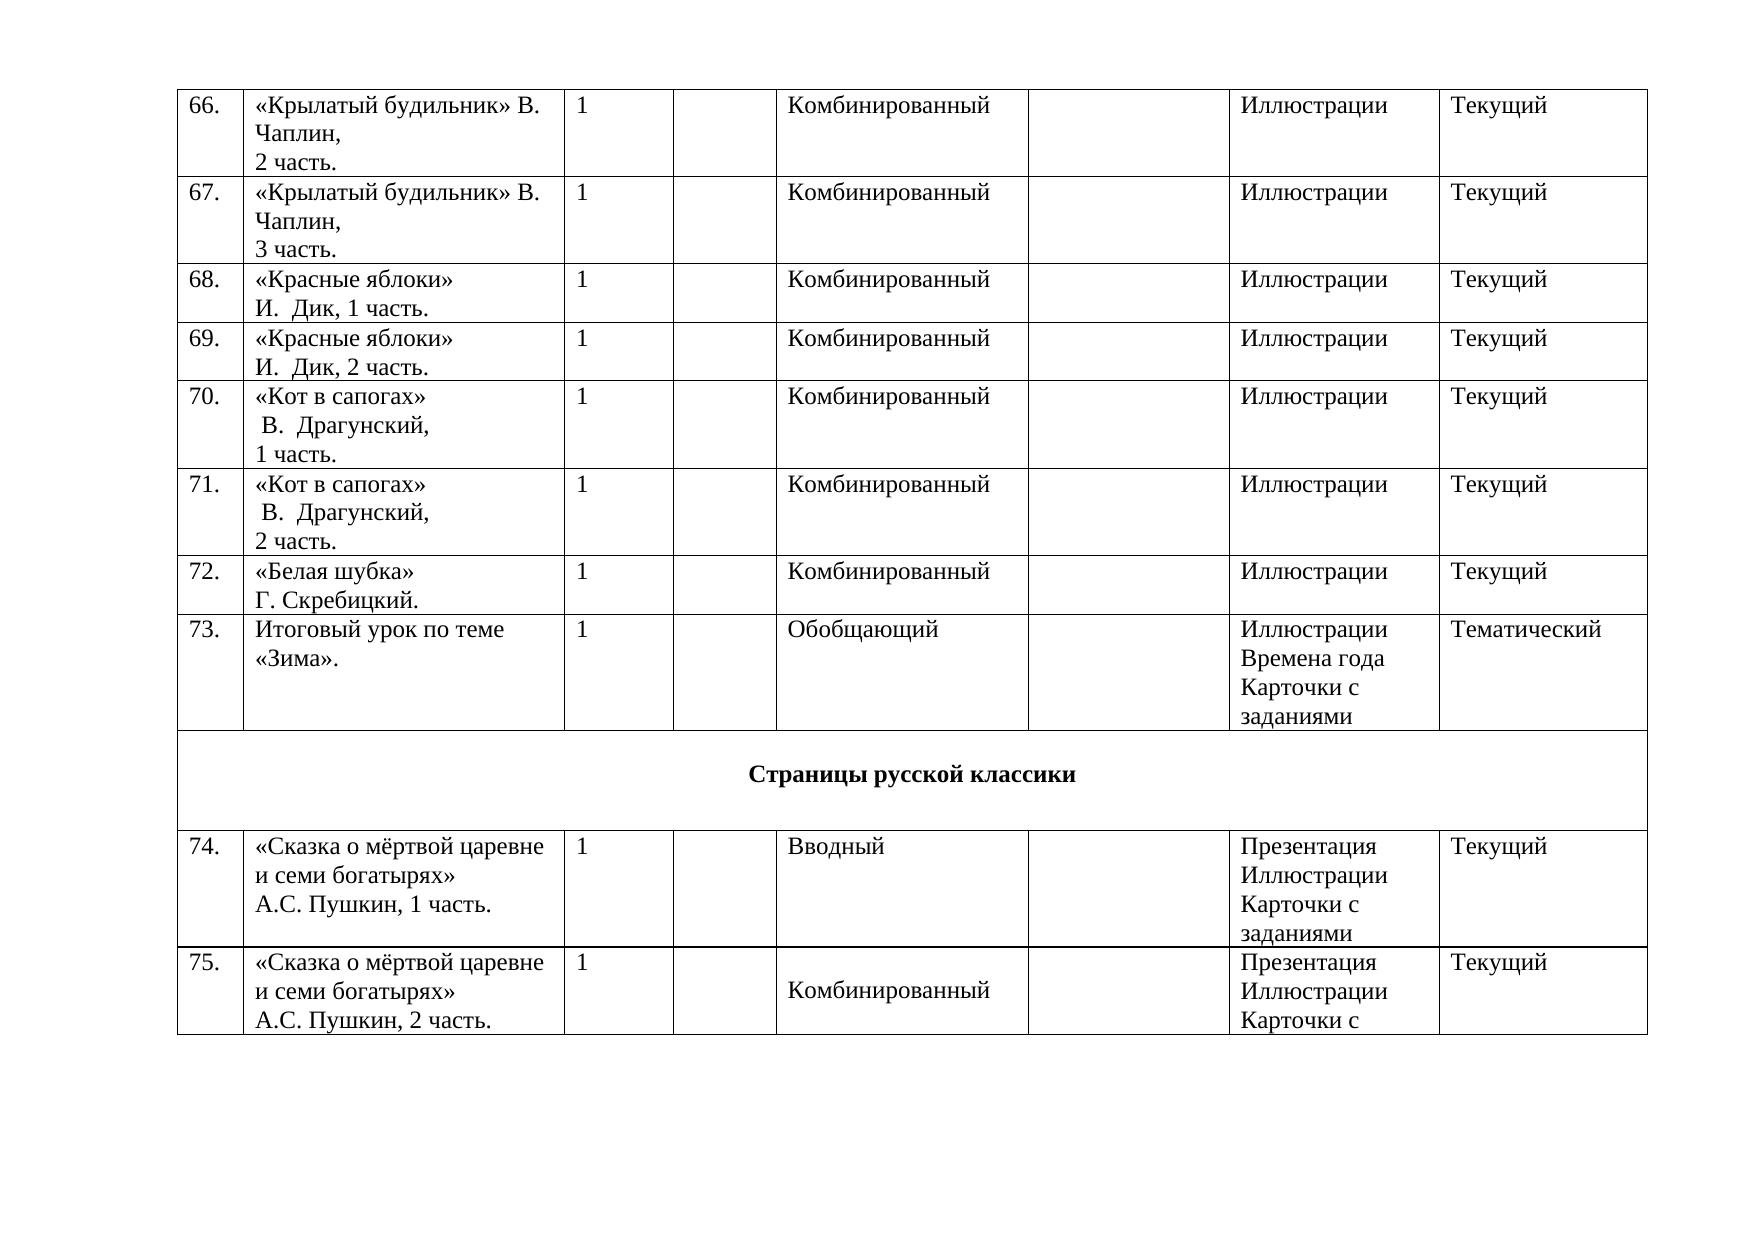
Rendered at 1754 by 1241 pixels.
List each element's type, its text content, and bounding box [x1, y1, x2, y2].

table_cell Обобщающий [777, 615, 1028, 729]
table_cell [1029, 381, 1229, 468]
table_cell Иллюстрации [1230, 469, 1439, 555]
table_cell Текущий [1440, 831, 1647, 946]
table_cell Тематический [1440, 615, 1647, 729]
table_cell 1 [565, 323, 673, 380]
table_cell [1029, 615, 1229, 729]
table_cell [1029, 556, 1229, 613]
table_cell «Крылатый будильник» В. Чаплин, 3 часть. [244, 177, 564, 263]
table_cell Комбинированный [777, 264, 1028, 322]
table_cell «Белая шубка» Г. Скребицкий. [244, 556, 564, 613]
table_cell Страницы русской классики [178, 731, 1647, 830]
table_cell [674, 556, 776, 613]
table_cell Иллюстрации [1230, 90, 1439, 176]
table_cell [1029, 177, 1229, 263]
table_cell «Кот в сапогах» В. Драгунский, 1 часть. [244, 381, 564, 468]
table_cell [1029, 831, 1229, 946]
table_cell Иллюстрации [1230, 556, 1439, 613]
table_cell Текущий [1440, 177, 1647, 263]
table_cell [1029, 469, 1229, 555]
table_cell Комбинированный [777, 177, 1028, 263]
table_cell [1029, 90, 1229, 176]
table_cell [674, 323, 776, 380]
table_cell 1 [565, 615, 673, 729]
table_cell Комбинированный [777, 381, 1028, 468]
table_cell [674, 177, 776, 263]
table_cell 71. [178, 469, 243, 555]
table_cell «Крылатый будильник» В. Чаплин, 2 часть. [244, 90, 564, 176]
table_cell 66. [178, 90, 243, 176]
table_cell 75. [178, 948, 243, 1034]
table_cell «Кот в сапогах» В. Драгунский, 2 часть. [244, 469, 564, 555]
table_cell 72. [178, 556, 243, 613]
table_cell Текущий [1440, 556, 1647, 613]
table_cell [1230, 948, 1439, 1034]
table_cell [674, 831, 776, 946]
table_cell Иллюстрации Времена года Карточки с заданиями [1230, 615, 1439, 729]
table_cell 67. [178, 177, 243, 263]
table_cell 1 [565, 469, 673, 555]
table_cell Итоговый урок по теме «Зима». [244, 615, 564, 729]
table_cell 68. [178, 264, 243, 322]
table_cell 1 [565, 831, 673, 946]
table_cell Иллюстрации [1230, 177, 1439, 263]
table_cell Иллюстрации [1230, 264, 1439, 322]
table_cell [674, 90, 776, 176]
table_cell 1 [565, 948, 673, 1034]
table_cell [1029, 948, 1229, 1034]
table_cell 1 [565, 177, 673, 263]
table_cell Иллюстрации [1230, 381, 1439, 468]
table_cell [1029, 264, 1229, 322]
table_cell Текущий [1440, 469, 1647, 555]
table_cell Текущий [1440, 264, 1647, 322]
table_cell Комбинированный [777, 948, 1028, 1034]
table_cell «Красные яблоки» И. Дик, 2 часть. [244, 323, 564, 380]
table_cell 1 [565, 264, 673, 322]
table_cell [1230, 831, 1439, 946]
table_cell 1 [565, 556, 673, 613]
table_cell [1029, 323, 1229, 380]
table_cell 73. [178, 615, 243, 729]
table_cell 69. [178, 323, 243, 380]
table_cell 1 [565, 90, 673, 176]
table_cell Иллюстрации [1230, 323, 1439, 380]
table_cell Текущий [1440, 948, 1647, 1034]
table_cell «Красные яблоки» И. Дик, 1 часть. [244, 264, 564, 322]
table_cell Комбинированный [777, 90, 1028, 176]
table_cell Вводный [777, 831, 1028, 946]
table_cell Комбинированный [777, 556, 1028, 613]
table_cell 74. [178, 831, 243, 946]
table_cell Текущий [1440, 323, 1647, 380]
table_cell [674, 948, 776, 1034]
table_cell [674, 264, 776, 322]
table_cell Текущий [1440, 381, 1647, 468]
table_cell Комбинированный [777, 469, 1028, 555]
table_cell «Сказка о мёртвой царевне и семи богатырях» А.С. Пушкин, 1 часть. [244, 831, 564, 946]
table_cell [674, 615, 776, 729]
table_cell 70. [178, 381, 243, 468]
table_cell [674, 469, 776, 555]
table_cell Комбинированный [777, 323, 1028, 380]
table_cell Текущий [1440, 90, 1647, 176]
table_cell [674, 381, 776, 468]
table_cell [244, 948, 564, 1034]
table_cell 1 [565, 381, 673, 468]
